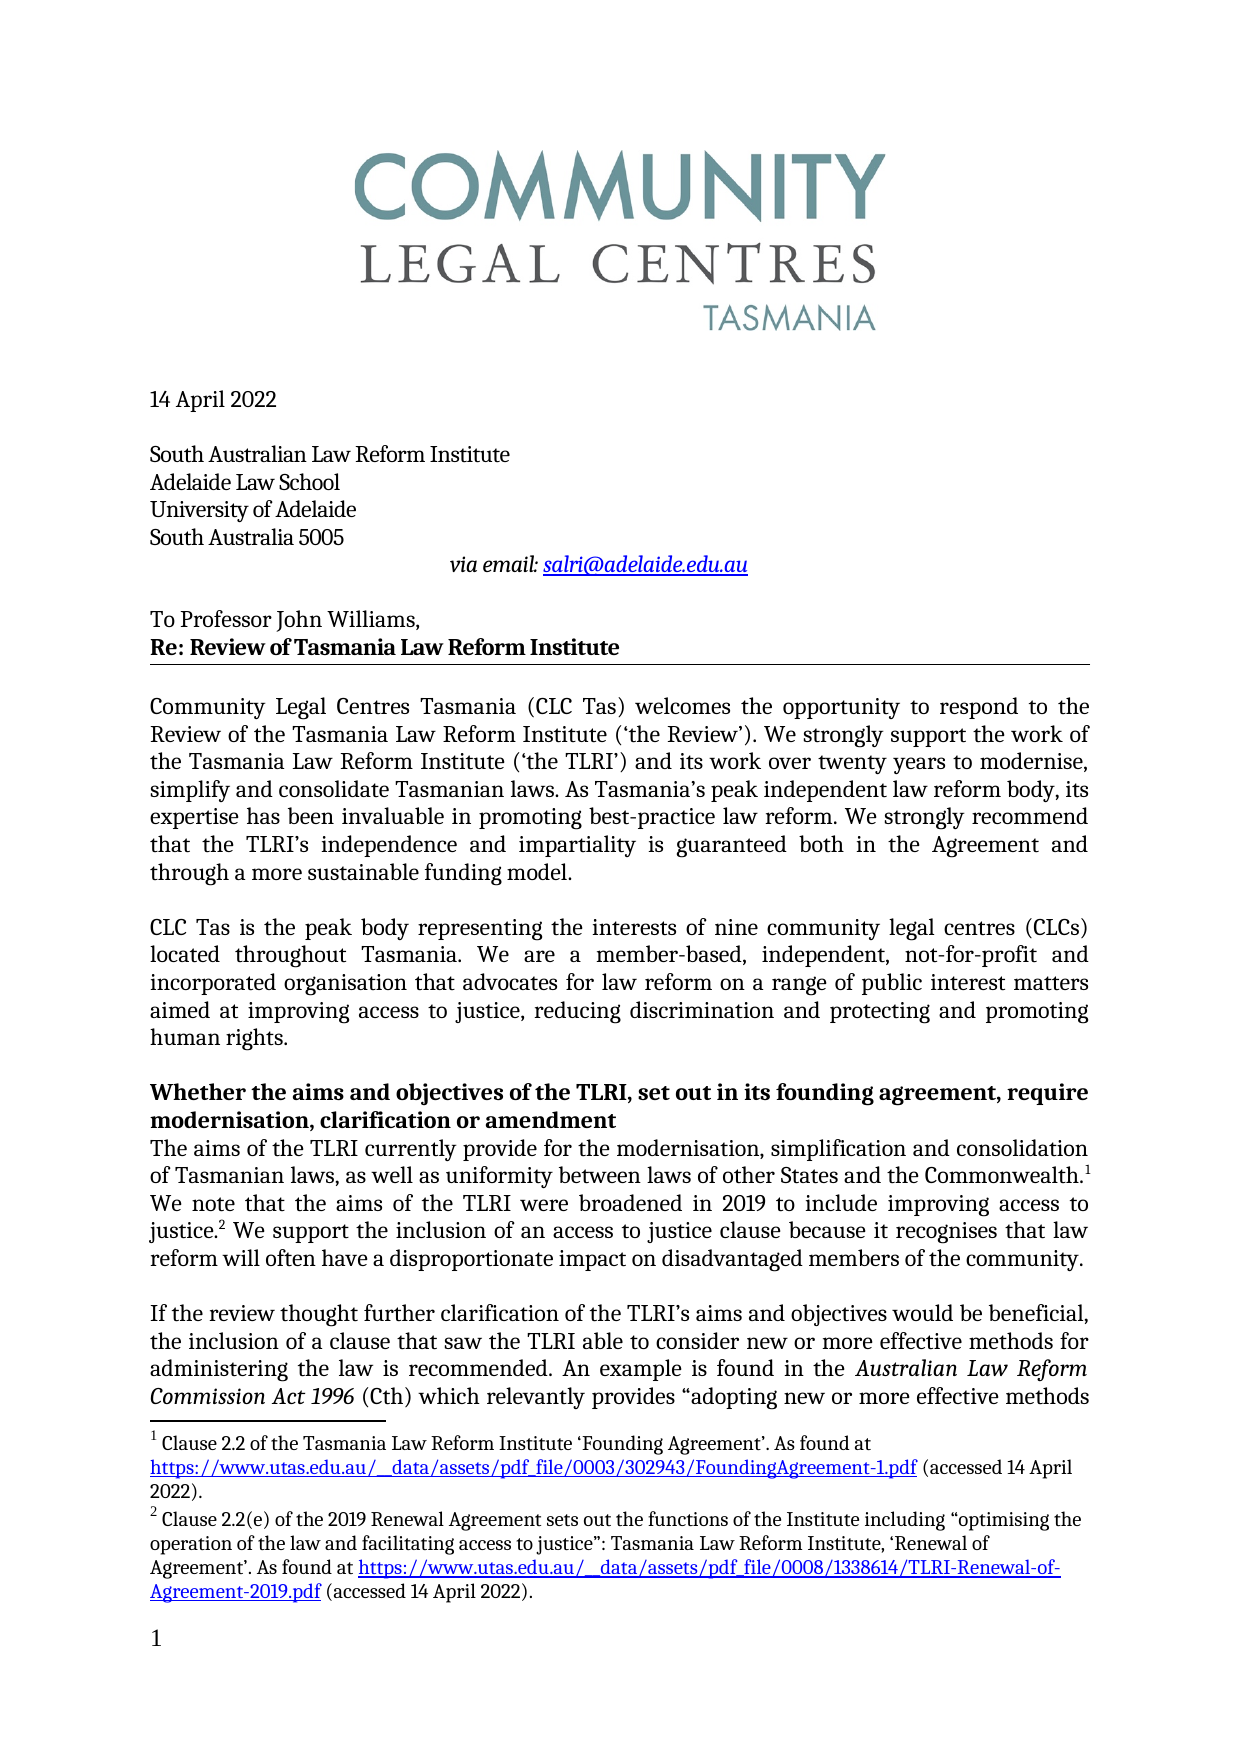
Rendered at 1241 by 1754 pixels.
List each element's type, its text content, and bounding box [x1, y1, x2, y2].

text Adelaide Law School [150, 468, 1090, 496]
picture [354, 150, 886, 331]
text South Australia 5005 [150, 523, 1090, 551]
text Re: Review of Tasmania Law Reform Institute [150, 634, 1090, 664]
text via email: salri@adelaide.edu.au [375, 551, 1090, 579]
text 14 April 2022 [150, 386, 1090, 413]
text CLC Tas is the peak body representing the interests of nine community legal centres (CLCs) located throughout Tasmania. We are a member-based, independent, not-for-profit and incorporated organisation that advocates for law reform on a range of public interest matters aimed at improving access to justice, reducing discrimination and protecting and promoting human rights. [150, 914, 1090, 1052]
text University of Adelaide [150, 496, 1090, 523]
text Community Legal Centres Tasmania (CLC Tas) welcomes the opportunity to respond to the Review of the Tasmania Law Reform Institute (‘the Review’). We strongly support the work of the Tasmania Law Reform Institute (‘the TLRI’) and its work over twenty years to modernise, simplify and consolidate Tasmanian laws. As Tasmania’s peak independent law reform body, its expertise has been invaluable in promoting best-practice law reform. We strongly recommend that the TLRI’s independence and impartiality is guaranteed both in the Agreement and through a more sustainable funding model. [150, 693, 1090, 886]
text To Professor John Williams, [150, 606, 1090, 634]
text South Australian Law Reform Institute [150, 413, 1090, 468]
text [150, 1300, 1090, 1411]
text The aims of the TLRI currently provide for the modernisation, simplification and consolidation of Tasmanian laws, as well as uniformity between laws of other States and the Commonwealth. We note that the aims of the TLRI were broadened in 2019 to include improving access to justice. We support the inclusion of an access to justice clause because it recognises that law reform will often have a disproportionate impact on disadvantaged members of the community. [150, 1134, 1090, 1272]
text Whether the aims and objectives of the TLRI, set out in its founding agreement, require modernisation, clarification or amendment [150, 1079, 1090, 1134]
